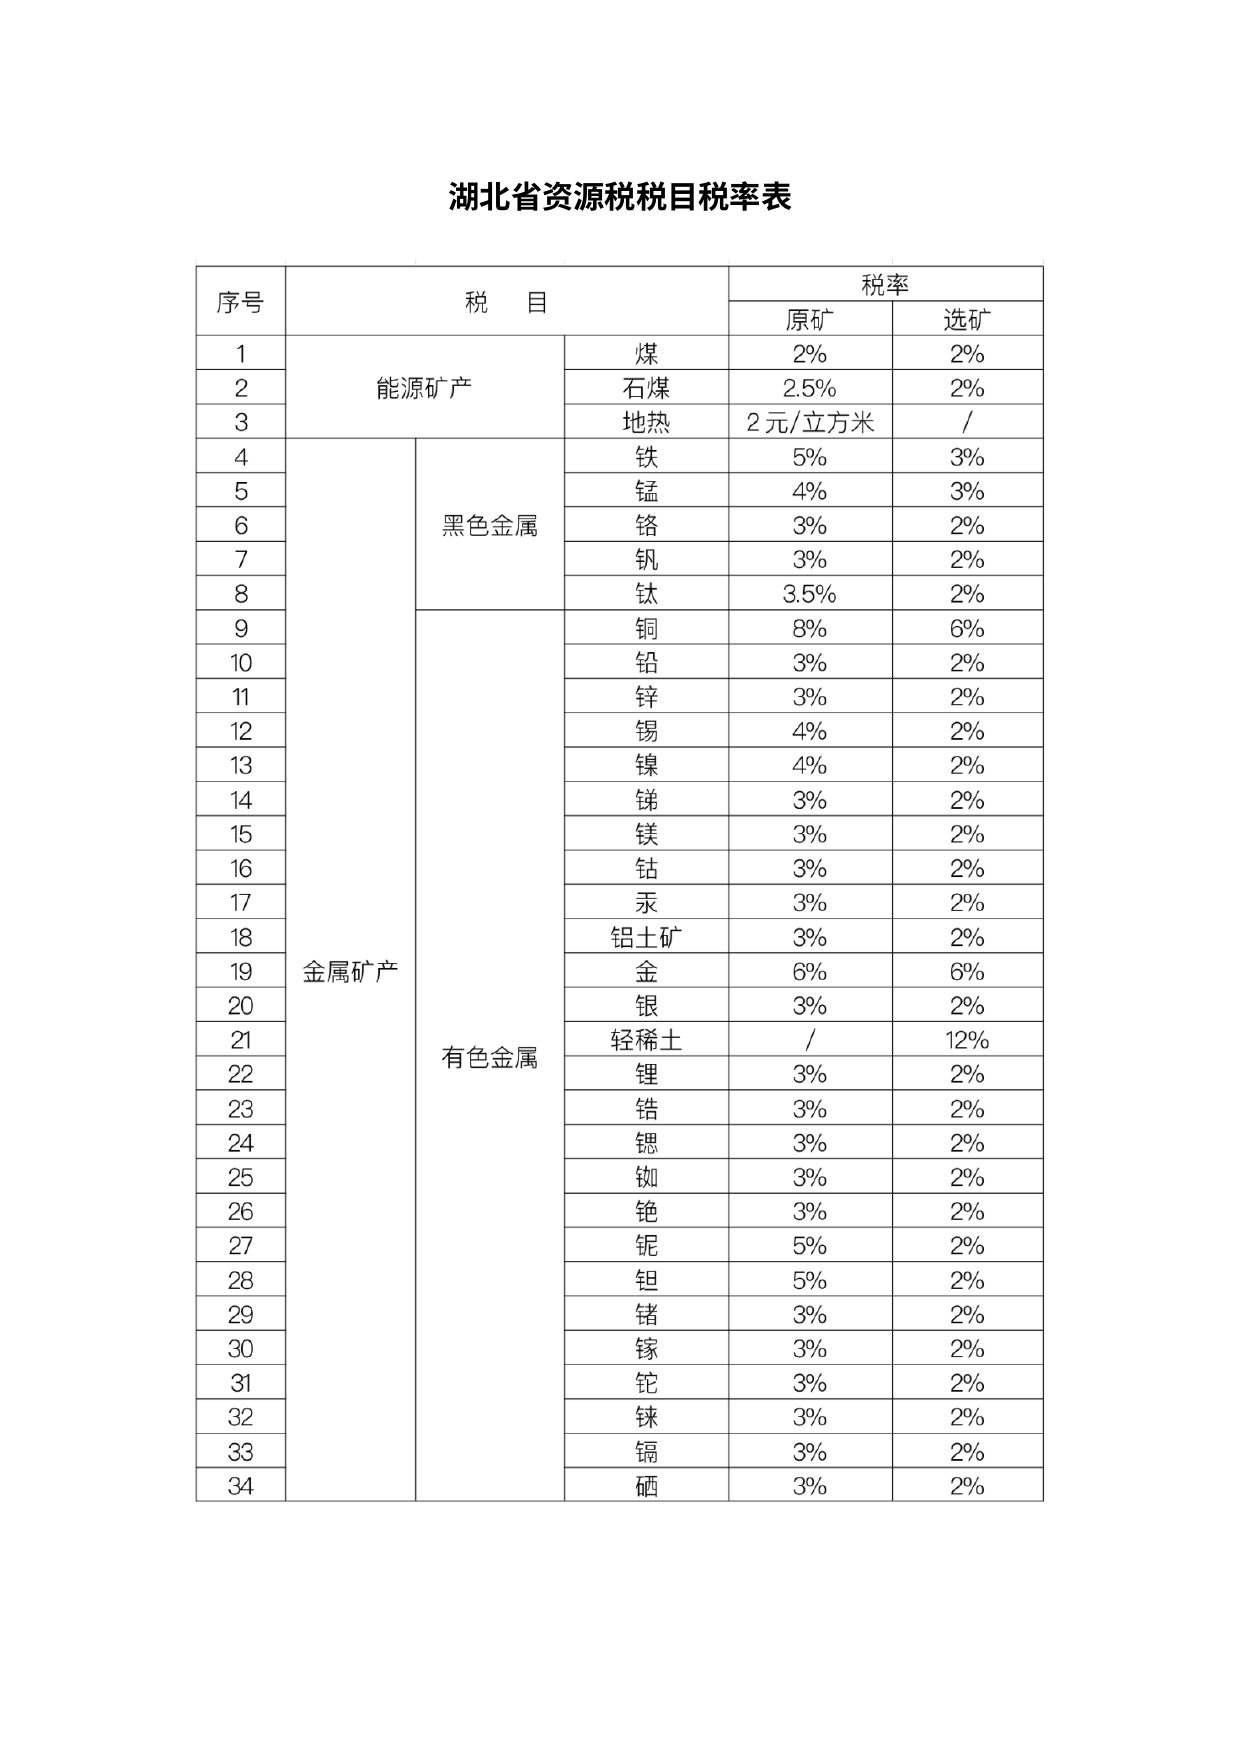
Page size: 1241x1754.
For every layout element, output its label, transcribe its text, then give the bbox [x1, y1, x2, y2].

text 湖北省资源税税目税率表 [187, 162, 1053, 227]
picture [187, 259, 1053, 1514]
